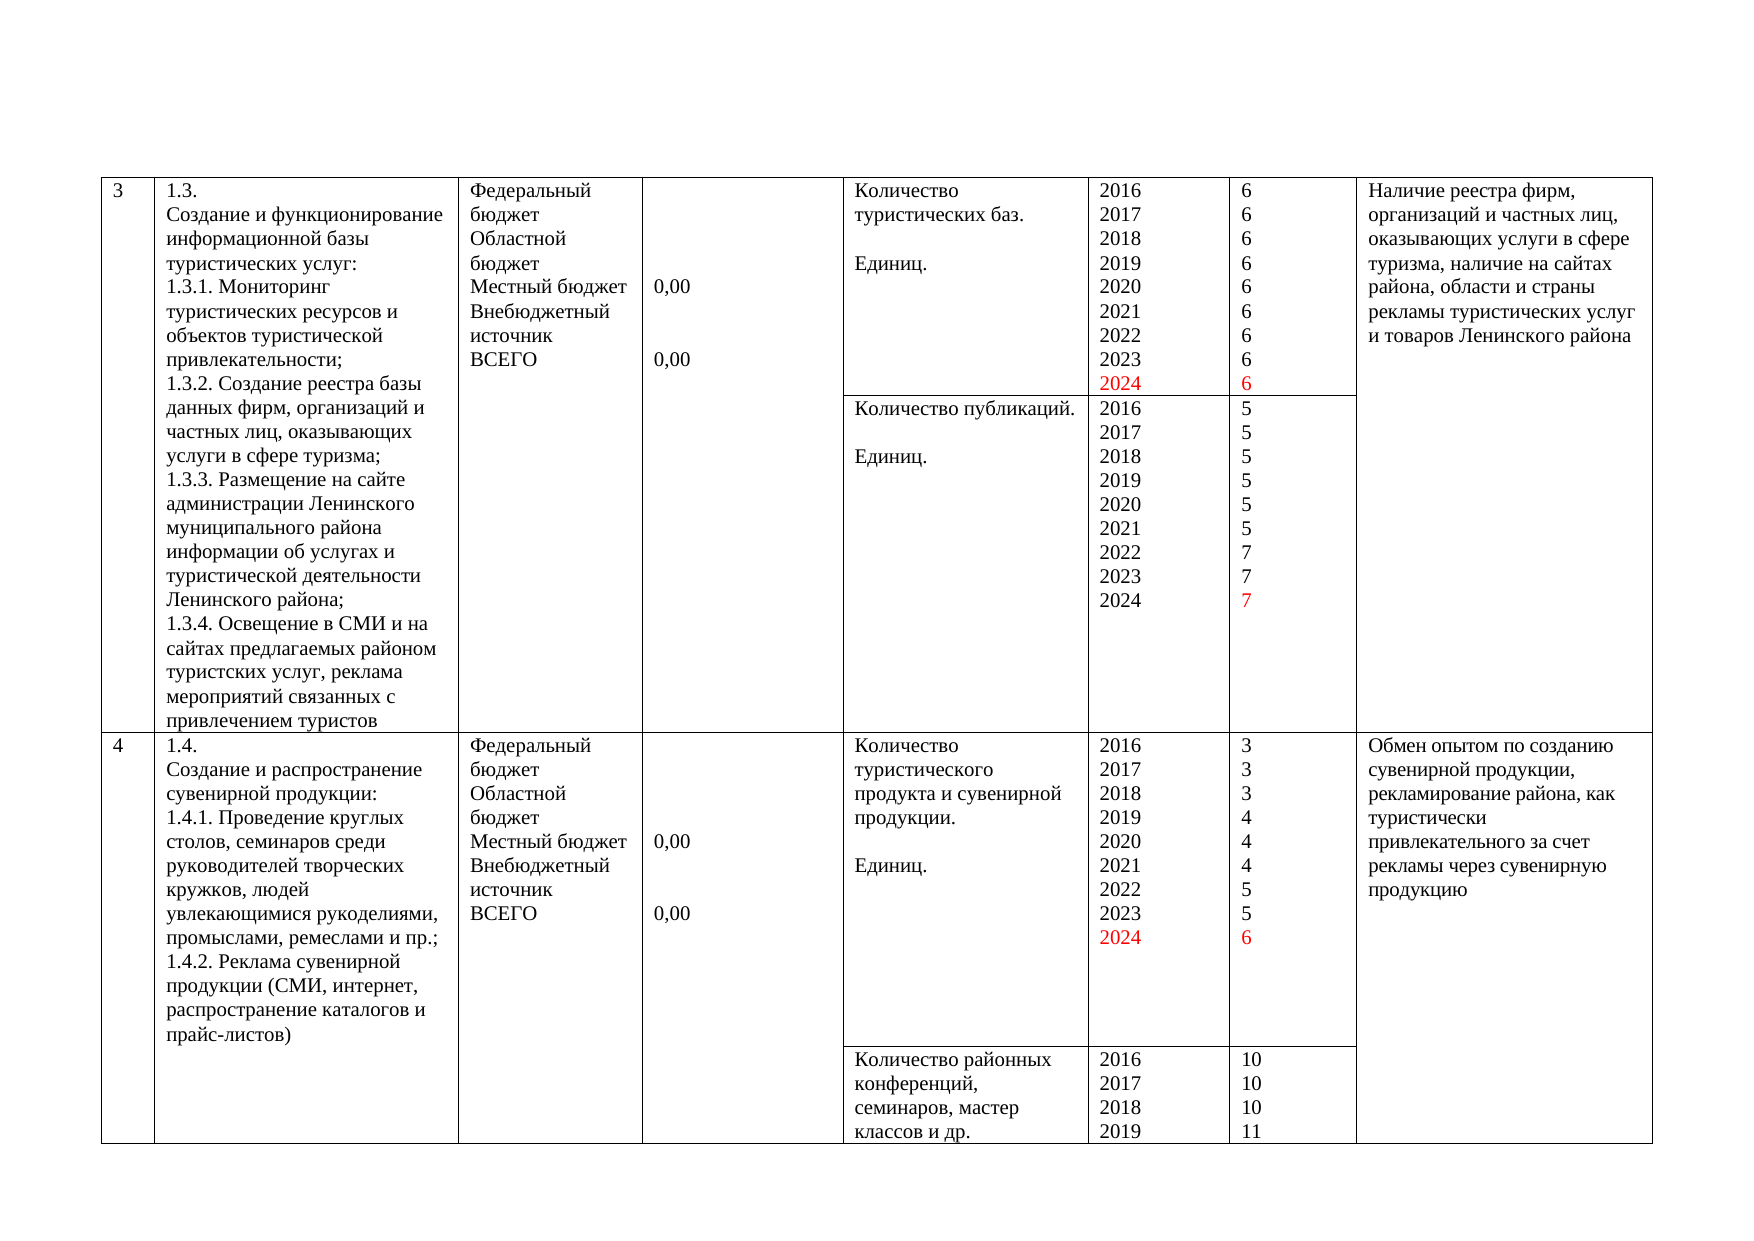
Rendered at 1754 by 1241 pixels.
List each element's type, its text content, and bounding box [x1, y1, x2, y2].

table_cell 5 5 5 5 5 5 7 7 7 [1230, 396, 1356, 732]
table_cell Количество публикаций. Единиц. [844, 396, 1088, 732]
table_cell Количество туристического продукта и сувенирной продукции. Единиц. [844, 733, 1088, 1046]
table_cell 2016 2017 2018 2019 2020 2021 2022 2023 2024 [1089, 733, 1229, 1046]
table_cell Федеральный бюджет Областной бюджет Местный бюджет Внебюджетный источник ВСЕГО [459, 733, 642, 1143]
table_cell 6 6 6 6 6 6 6 6 6 [1230, 178, 1356, 395]
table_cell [1089, 1047, 1229, 1143]
table_cell Обмен опытом по созданию сувенирной продукции, рекламирование района, как туристически привлекательного за счет рекламы через сувенирную продукцию [1357, 733, 1652, 1143]
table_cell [1230, 1047, 1356, 1143]
table_cell 1.3. Создание и функционирование информационной базы туристических услуг: 1.3.1. Мониторинг туристических ресурсов и объектов туристической привлекательности; 1.3.2. Создание реестра базы данных фирм, организаций и частных лиц, оказывающих услуги в сфере туризма; 1.3.3. Размещение на сайте администрации Ленинского муниципального района информации об услугах и туристической деятельности Ленинского района; 1.3.4. Освещение в СМИ и на сайтах предлагаемых районом туристских услуг, реклама мероприятий связанных с привлечением туристов [155, 178, 458, 732]
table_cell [1089, 178, 1229, 395]
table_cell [459, 178, 642, 732]
table_cell Наличие реестра фирм, организаций и частных лиц, оказывающих услуги в сфере туризма, наличие на сайтах района, области и страны рекламы туристических услуг и товаров Ленинского района [1357, 178, 1652, 732]
table_cell 2016 2017 2018 2019 2020 2021 2022 2023 2024 [1089, 396, 1229, 732]
table_cell Количество туристических баз. Единиц. [844, 178, 1088, 395]
table_cell 3 [102, 178, 154, 732]
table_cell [844, 1047, 1088, 1143]
table_cell 1.4. Создание и распространение сувенирной продукции: 1.4.1. Проведение круглых столов, семинаров среди руководителей творческих кружков, людей увлекающимися рукоделиями, промыслами, ремеслами и пр.; 1.4.2. Реклама сувенирной продукции (СМИ, интернет, распространение каталогов и прайс-листов) [155, 733, 458, 1143]
table_cell 4 [102, 733, 154, 1143]
table_cell 0,00 0,00 [643, 733, 843, 1143]
table_cell 3 3 3 4 4 4 5 5 6 [1230, 733, 1356, 1046]
table_cell 0,00 0,00 [643, 178, 843, 732]
